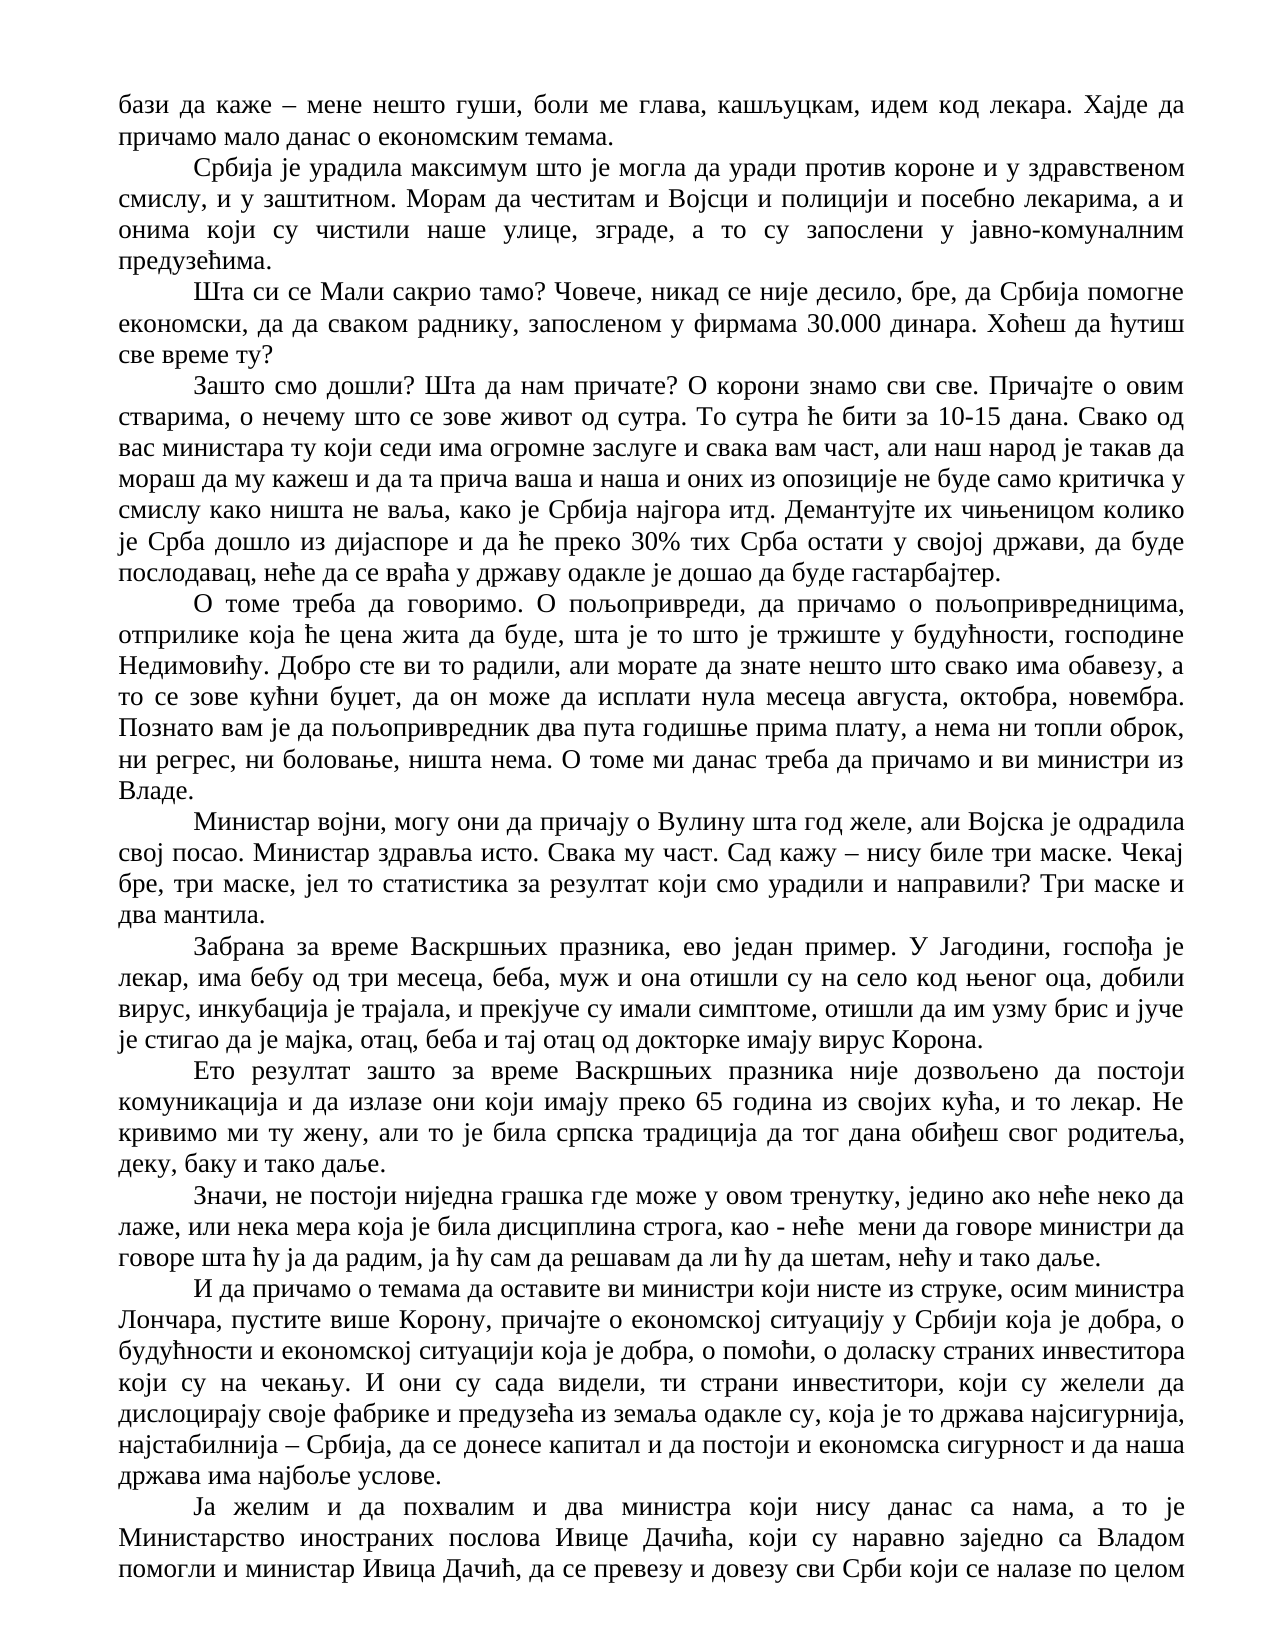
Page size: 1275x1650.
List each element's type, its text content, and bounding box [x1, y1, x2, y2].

text О томе треба да говоримо. О пољопривреди, да причамо о пољопривредницима, отприлике која ће цена жита да буде, шта је то што је тржиште у будућности, господине Недимовићу. Добро сте ви то радили, али морате да знате нешто што свако има обавезу, а то се зове кућни буџет, да он може да исплати нула месеца августа, октобра, новембра. Познато вам је да пољопривредник два пута годишње прима плату, а нема ни топли оброк, ни регрес, ни боловање, ништа нема. О томе ми данас треба да причамо и ви министри из Владе. [118, 587, 1186, 805]
text Значи, не постоји ниједна грашка где може у овом тренутку, једино ако неће неко да лаже, или нека мера која је била дисциплина строга, као - неће мени да говоре министри да говоре шта ћу ја да радим, ја ћу сам да решавам да ли ћу да шетам, нећу и тако даље. [118, 1179, 1186, 1272]
text Ето резултат зашто за време Васкршњих празника није дозвољено да постоји комуникација и да излазе они који имају преко 65 година из својих кућа, и то лекар. Не кривимо ми ту жену, али то је била српска традиција да тог дана обиђеш свог родитеља, деку, баку и тако даље. [118, 1054, 1186, 1179]
text Шта си се Мали сакрио тамо? Човече, никад се није десило, бре, да Србија помогне економски, да да сваком раднику, запосленом у фирмама 30.000 динара. Хоћеш да ћутиш све време ту? [118, 276, 1186, 369]
text Зашто смо дошли? Шта да нам причате? О корони знамо сви све. Причајте о овим стварима, о нечему што се зове живот од сутра. То сутра ће бити за 10-15 дана. Свако од вас министара ту који седи има огромне заслуге и свака вам част, али наш народ је такав да мораш да му кажеш и да та прича ваша и наша и оних из опозиције не буде само критичка у смислу како ништа не ваља, како је Србија најгора итд. Демантујте их чињеницом колико је Срба дошло из дијаспоре и да ће преко 30% тих Срба остати у својој држави, да буде послодавац, неће да се враћа у државу одакле је дошао да буде гастарбајтер. [118, 369, 1186, 587]
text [118, 89, 1186, 151]
text Министар војни, могу они да причају о Вулину шта год желе, али Војска је одрадила свој посао. Министар здравља исто. Свака му част. Сад кажу – нису биле три маске. Чекај бре, три маске, јел то статистика за резултат који смо урадили и направили? Три маске и два мантила. [118, 805, 1186, 929]
text И да причамо о темама да оставите ви министри који нисте из струке, осим министра Лончара, пустите више Корону, причајте о економској ситуацију у Србији која је добра, о будућности и економској ситуацији која је добра, о помоћи, о доласку страних инвеститора који су на чекању. И они су сада видели, ти страни инвеститори, који су желели да дислоцирају своје фабрике и предузећа из земаља одакле су, која је то држава најсигурнија, најстабилнија – Србија, да се донесе капитал и да постоји и економска сигурност и да наша држава има најбоље услове. [118, 1272, 1186, 1490]
text Србија је урадила максимум што је могла да уради против короне и у здравственом смислу, и у заштитном. Морам да честитам и Војсци и полицији и посебно лекарима, а и онима који су чистили наше улице, зграде, а то су запослени у јавно-комуналним предузећима. [118, 151, 1186, 276]
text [118, 1490, 1186, 1584]
text Забрана за време Васкршњих празника, ево један пример. У Јагодини, госпођа је лекар, има бебу од три месеца, беба, муж и она отишли су на село код њеног оца, добили вирус, инкубација је трајала, и прекјуче су имали симптоме, отишли да им узму брис и јуче је стигао да је мајка, отац, беба и тај отац од докторке имају вирус Корона. [118, 929, 1186, 1054]
